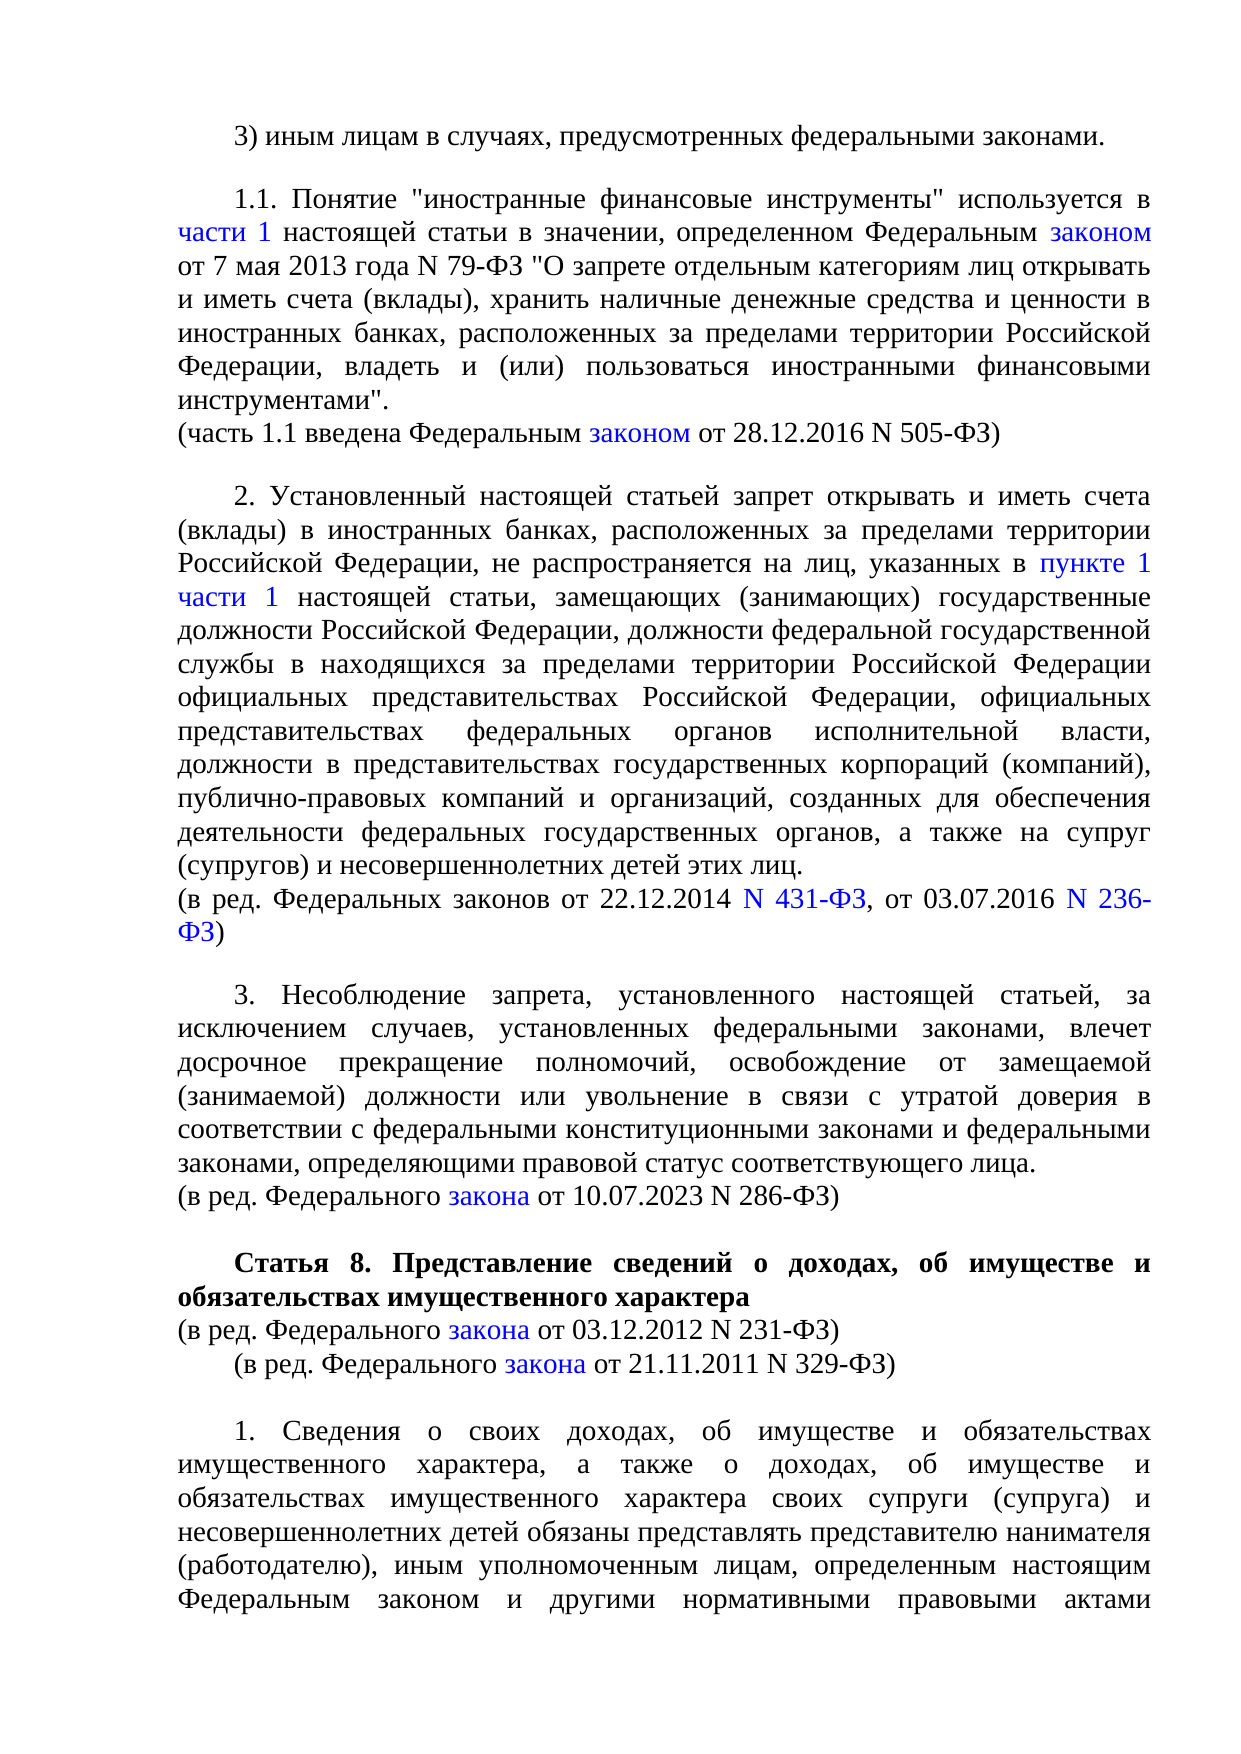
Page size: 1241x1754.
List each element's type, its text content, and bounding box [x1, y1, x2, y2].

title Статья 8. Представление сведений о доходах, об имуществе и обязательствах имущественного характера [177, 1245, 1152, 1312]
text 3) иным лицам в случаях, предусмотренных федеральными законами. [177, 118, 1152, 152]
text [177, 1413, 1152, 1614]
text 2. Установленный настоящей статьей запрет открывать и иметь счета (вклады) в иностранных банках, расположенных за пределами территории Российской Федерации, не распространяется на лиц, указанных в пункте 1 части 1 настоящей статьи, замещающих (занимающих) государственные должности Российской Федерации, должности федеральной государственной службы в находящихся за пределами территории Российской Федерации официальных представительствах Российской Федерации, официальных представительствах федеральных органов исполнительной власти, должности в представительствах государственных корпораций (компаний), публично-правовых компаний и организаций, созданных для обеспечения деятельности федеральных государственных органов, а также на супруг (супругов) и несовершеннолетних детей этих лиц. [177, 478, 1152, 881]
text (в ред. Федерального закона от 21.11.2011 N 329-ФЗ) [177, 1346, 1152, 1379]
text 3. Несоблюдение запрета, установленного настоящей статьей, за исключением случаев, установленных федеральными законами, влечет досрочное прекращение полномочий, освобождение от замещаемой (занимаемой) должности или увольнение в связи с утратой доверия в соответствии с федеральными конституционными законами и федеральными законами, определяющими правовой статус соответствующего лица. [177, 977, 1152, 1178]
text (в ред. Федерального закона от 10.07.2023 N 286-ФЗ) [177, 1178, 1152, 1212]
text 1.1. Понятие "иностранные финансовые инструменты" используется в части 1 настоящей статьи в значении, определенном Федеральным законом от 7 мая 2013 года N 79-ФЗ "О запрете отдельным категориям лиц открывать и иметь счета (вклады), хранить наличные денежные средства и ценности в иностранных банках, расположенных за пределами территории Российской Федерации, владеть и (или) пользоваться иностранными финансовыми инструментами". [177, 181, 1152, 416]
text (в ред. Федеральных законов от 22.12.2014 N 431-ФЗ, от 03.07.2016 N 236-ФЗ) [177, 881, 1152, 948]
text (в ред. Федерального закона от 03.12.2012 N 231-ФЗ) [177, 1312, 1152, 1346]
text (часть 1.1 введена Федеральным законом от 28.12.2016 N 505-ФЗ) [177, 416, 1152, 449]
